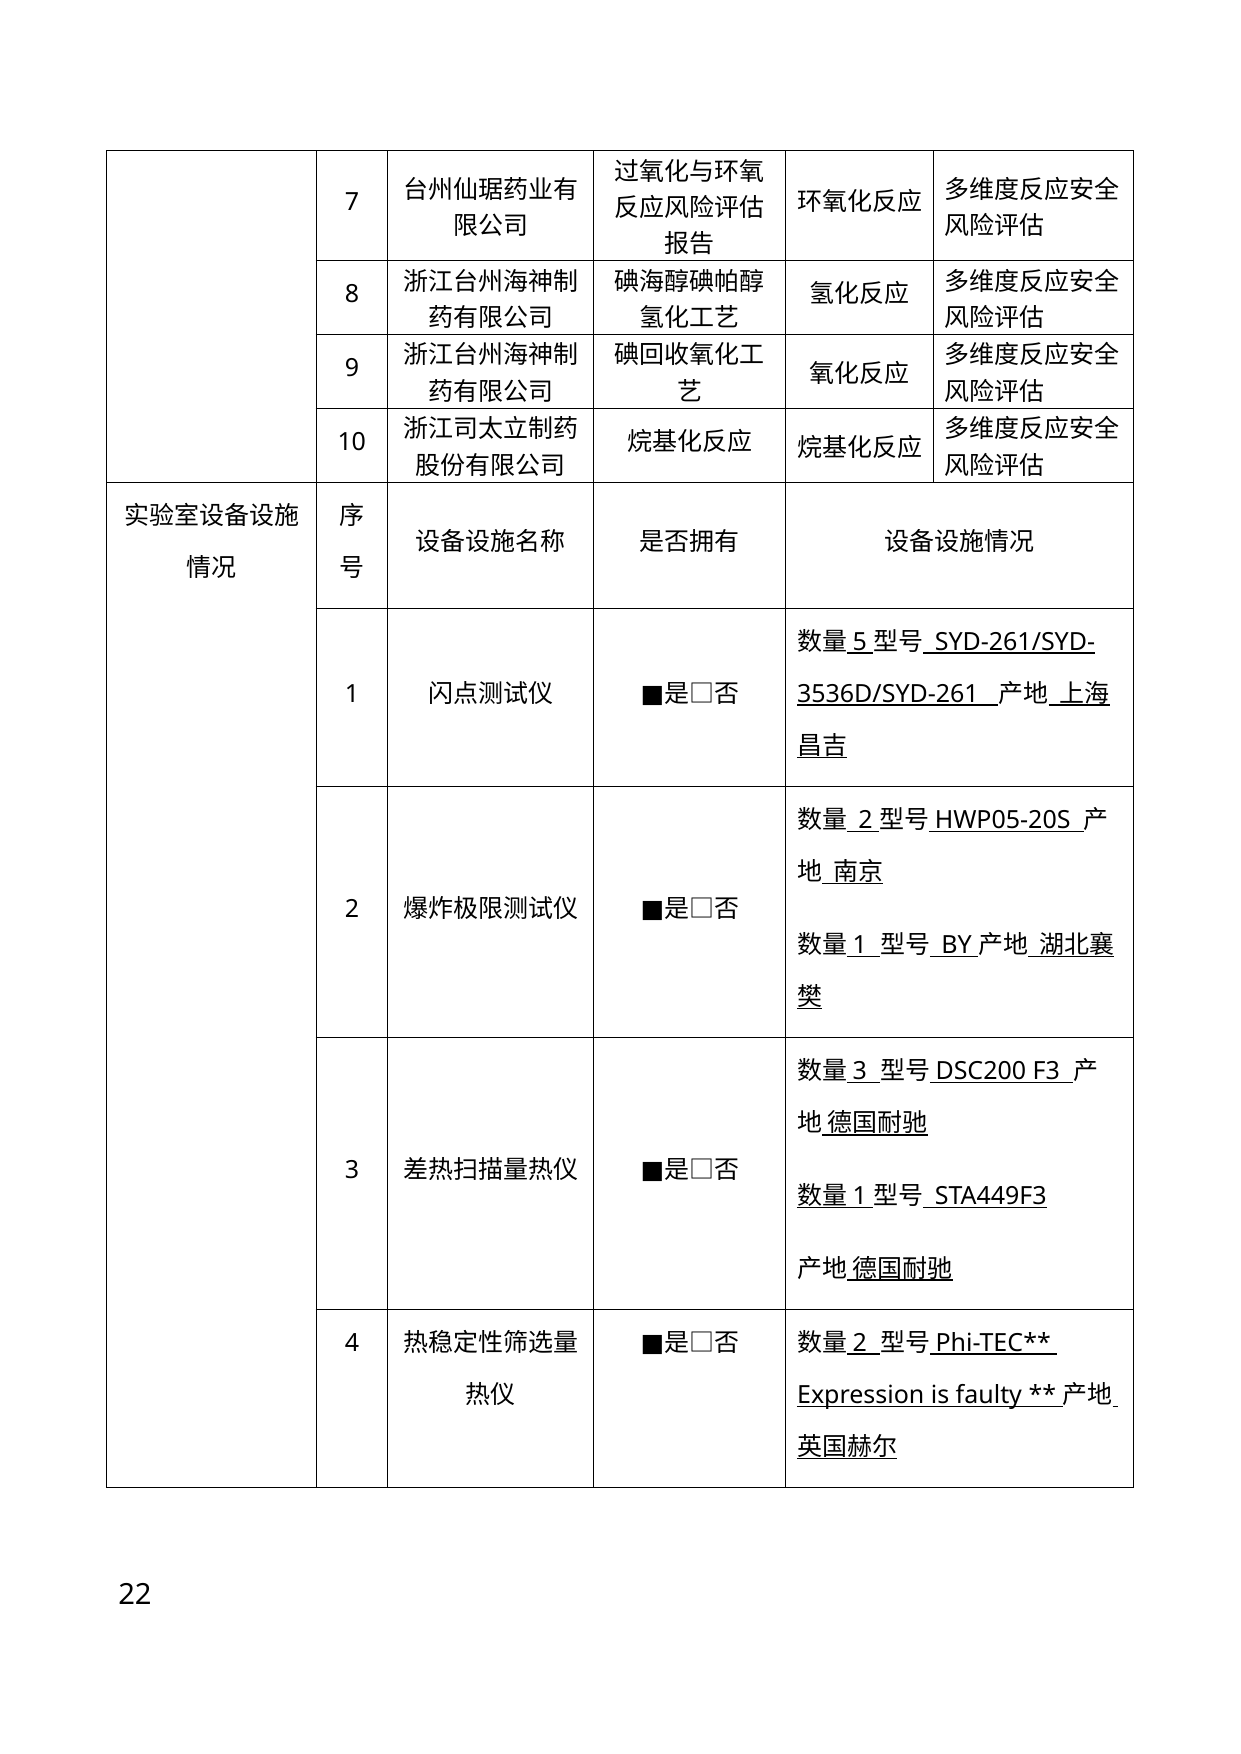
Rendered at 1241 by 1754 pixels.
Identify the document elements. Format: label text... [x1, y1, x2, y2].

table_cell 是否拥有 [594, 483, 785, 608]
table_cell 多维度反应安全风险评估 [934, 261, 1133, 334]
table_cell 数量 3 型号 DSC200 F3 产地 德国耐驰 数量 1 型号 STA449F3 产地 德国耐驰 [786, 1038, 1133, 1309]
table_cell 环氧化反应 [786, 151, 933, 260]
table_cell 多维度反应安全风险评估 [934, 151, 1133, 260]
table_cell 碘回收氧化工艺 [594, 335, 785, 408]
table_cell 实验室设备设施情况 [107, 483, 316, 1487]
table_cell 序号 [317, 483, 387, 608]
table_cell 8 [317, 261, 387, 334]
table_cell 4 [317, 1310, 387, 1487]
table_cell 氧化反应 [786, 335, 933, 408]
table_cell 烷基化反应 [594, 409, 785, 482]
table_cell 浙江台州海神制药有限公司 [388, 335, 593, 408]
table_cell ■是□否 [594, 1310, 785, 1487]
table_cell 过氧化与环氧反应风险评估报告 [594, 151, 785, 260]
table_cell 热稳定性筛选量热仪 [388, 1310, 593, 1487]
table_cell 台州仙琚药业有限公司 [388, 151, 593, 260]
table_cell 浙江司太立制药股份有限公司 [388, 409, 593, 482]
table_cell 数量 5 型号 SYD-261/SYD-3536D/SYD-261 产地 上海昌吉 [786, 609, 1133, 786]
table_cell 碘海醇碘帕醇氢化工艺 [594, 261, 785, 334]
table_cell 浙江台州海神制药有限公司 [388, 261, 593, 334]
table_cell ■是□否 [594, 1038, 785, 1309]
table_cell 设备设施名称 [388, 483, 593, 608]
table_cell 多维度反应安全风险评估 [934, 409, 1133, 482]
table_cell 2 [317, 787, 387, 1037]
table_cell 3 [317, 1038, 387, 1309]
table_cell 9 [317, 335, 387, 408]
table_cell 1 [317, 609, 387, 786]
table_cell 数量 2 型号 Phi-TECII 产地 英国赫尔 [786, 1310, 1133, 1487]
table_cell 爆炸极限测试仪 [388, 787, 593, 1037]
table_cell 10 [317, 409, 387, 482]
table_cell 数量 2 型号 HWP05-20S 产地 南京 数量 1 型号 BY 产地 湖北襄樊 [786, 787, 1133, 1037]
table_cell ■是□否 [594, 787, 785, 1037]
table_cell ■是□否 [594, 609, 785, 786]
table_cell 7 [317, 151, 387, 260]
table_cell 多维度反应安全风险评估 [934, 335, 1133, 408]
table_cell 差热扫描量热仪 [388, 1038, 593, 1309]
table_cell 闪点测试仪 [388, 609, 593, 786]
table_cell 设备设施情况 [786, 483, 1133, 608]
table_cell 烷基化反应 [786, 409, 933, 482]
table_cell 氢化反应 [786, 261, 933, 334]
